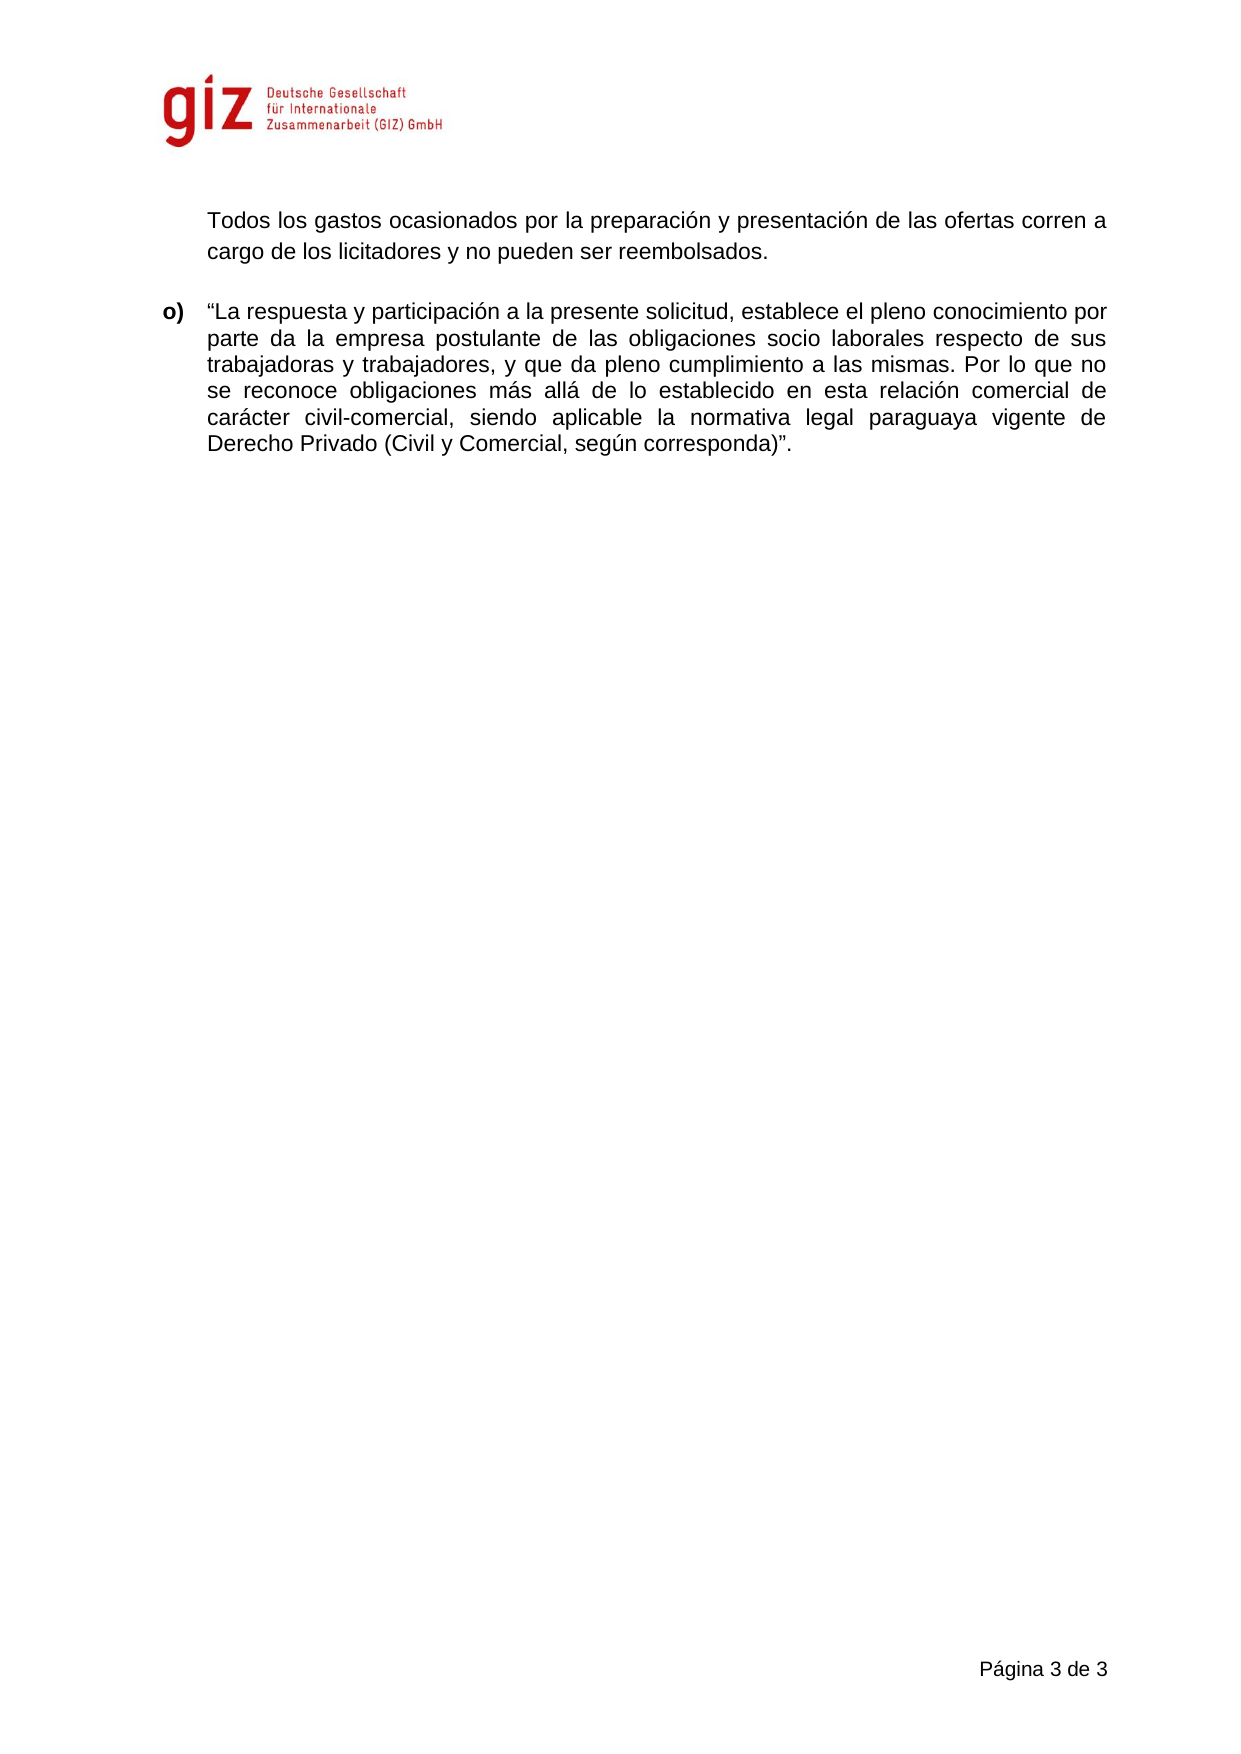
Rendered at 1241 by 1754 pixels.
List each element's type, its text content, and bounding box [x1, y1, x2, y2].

list “La respuesta y participación a la presente solicitud, establece el pleno conocimiento por parte da la empresa postulante de las obligaciones socio laborales respecto de sus trabajadoras y trabajadores, y que da pleno cumplimiento a las mismas. Por lo que no se reconoce obligaciones más allá de lo establecido en esta relación comercial de carácter civil-comercial, siendo aplicable la normativa legal paraguaya vigente de Derecho Privado (Civil y Comercial, según corresponda)”. [162, 298, 1107, 456]
list Todos los gastos ocasionados por la preparación y presentación de las ofertas corren a cargo de los licitadores y no pueden ser reembolsados. [162, 207, 1107, 264]
picture [134, 34, 488, 182]
